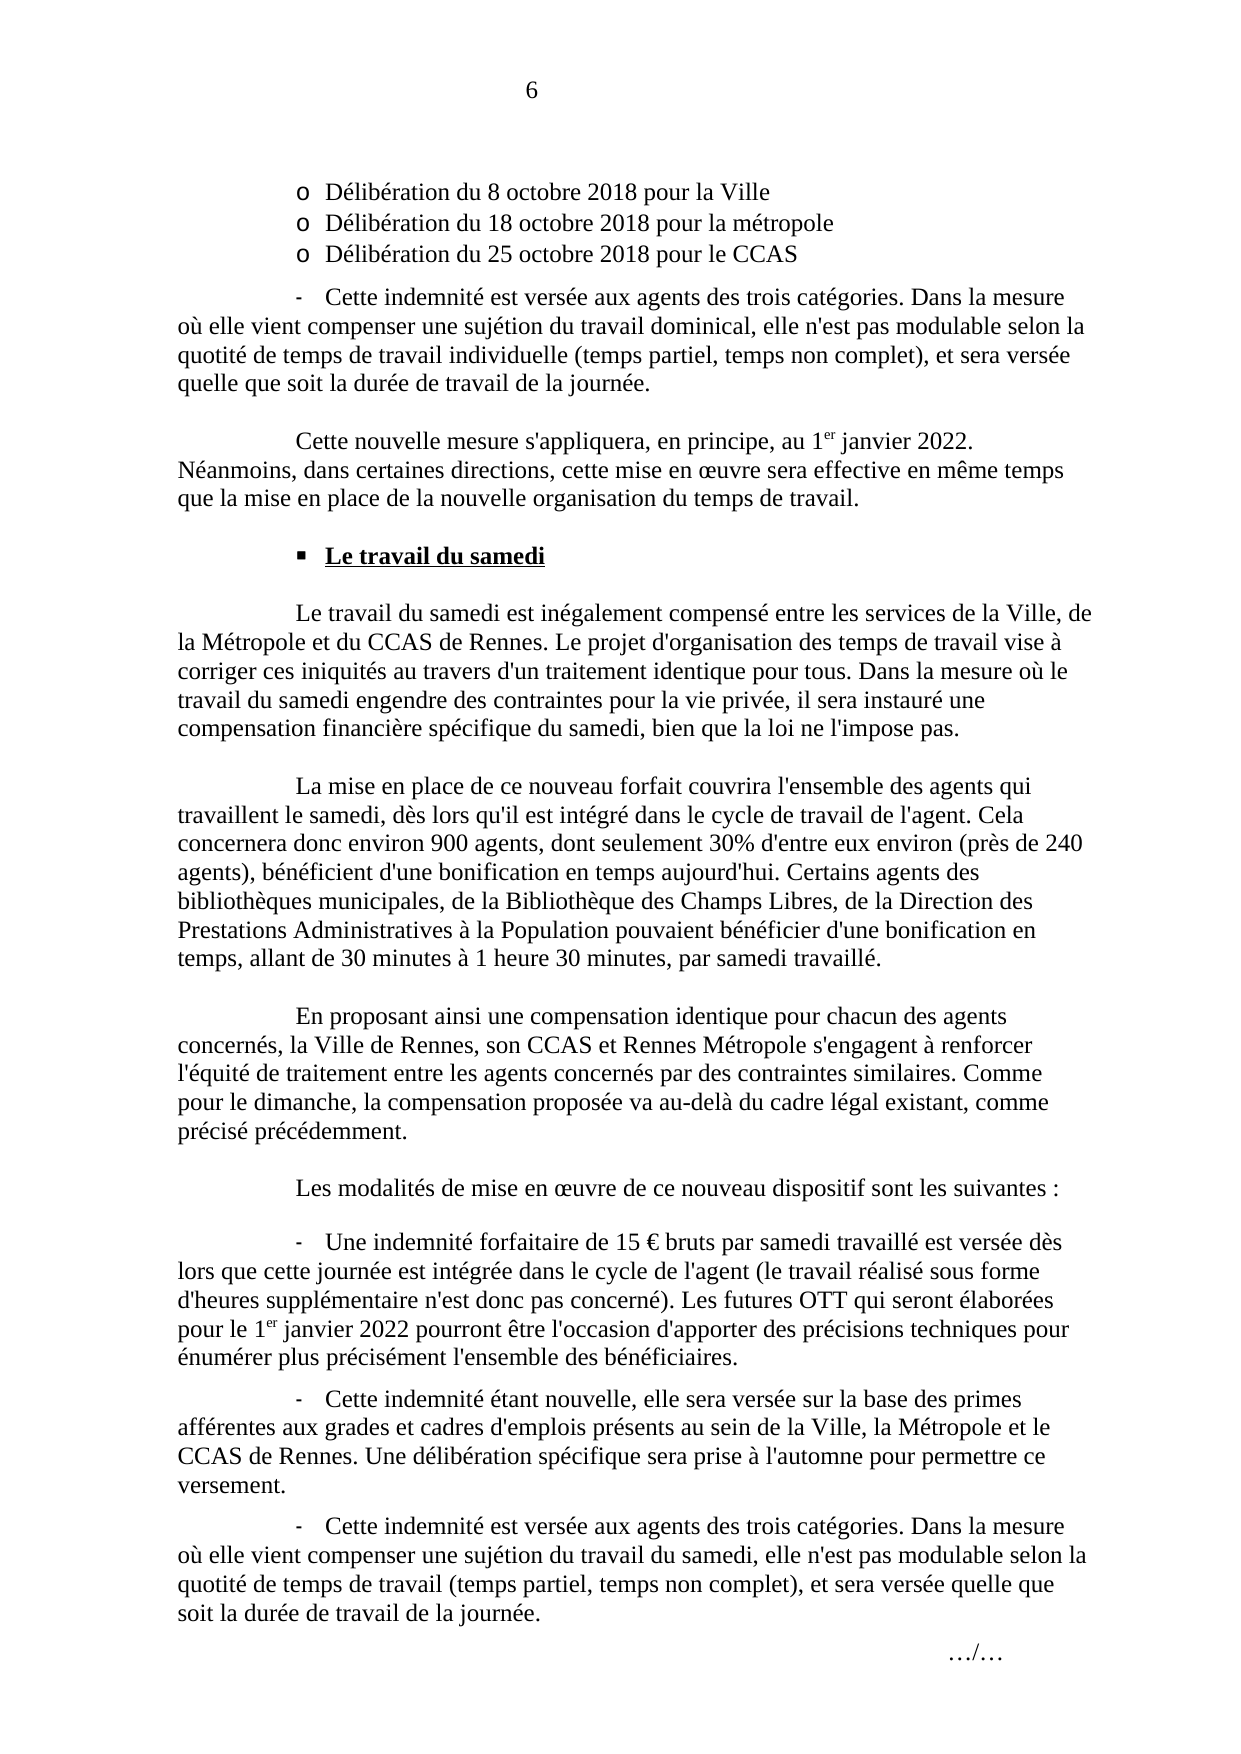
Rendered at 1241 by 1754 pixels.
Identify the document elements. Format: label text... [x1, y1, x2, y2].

list Une indemnité forfaitaire de 15 € bruts par samedi travaillé est versée dès lors que cette journée est intégrée dans le cycle de l'agent (le travail réalisé sous forme d'heures supplémentaire n'est donc pas concerné). Les futures OTT qui seront élaborées pour le 1er janvier 2022 pourront être l'occasion d'apporter des précisions techniques pour énumérer plus précisément l'ensemble des bénéficiaires. [177, 1227, 1092, 1371]
list Délibération du 8 octobre 2018 pour la Ville [177, 177, 1092, 208]
text La mise en place de ce nouveau forfait couvrira l'ensemble des agents qui travaillent le samedi, dès lors qu'il est intégré dans le cycle de travail de l'agent. Cela concernera donc environ 900 agents, dont seulement 30% d'entre eux environ (près de 240 agents), bénéficient d'une bonification en temps aujourd'hui. Certains agents des bibliothèques municipales, de la Bibliothèque des Champs Libres, de la Direction des Prestations Administratives à la Population pouvaient bénéficier d'une bonification en temps, allant de 30 minutes à 1 heure 30 minutes, par samedi travaillé. [177, 771, 1092, 972]
list Cette indemnité étant nouvelle, elle sera versée sur la base des primes afférentes aux grades et cadres d'emplois présents au sein de la Ville, la Métropole et le CCAS de Rennes. Une délibération spécifique sera prise à l'automne pour permettre ce versement. [177, 1384, 1092, 1499]
list Le travail du samedi [177, 541, 1092, 570]
text Cette nouvelle mesure s'appliquera, en principe, au 1er janvier 2022. Néanmoins, dans certaines directions, cette mise en œuvre sera effective en même temps que la mise en place de la nouvelle organisation du temps de travail. [177, 426, 1092, 512]
list Délibération du 18 octobre 2018 pour la métropole [177, 208, 1092, 239]
text Le travail du samedi est inégalement compensé entre les services de la Ville, de la Métropole et du CCAS de Rennes. Le projet d'organisation des temps de travail vise à corriger ces iniquités au travers d'un traitement identique pour tous. Dans la mesure où le travail du samedi engendre des contraintes pour la vie privée, il sera instauré une compensation financière spécifique du samedi, bien que la loi ne l'impose pas. [177, 598, 1092, 742]
text Les modalités de mise en œuvre de ce nouveau dispositif sont les suivantes : [177, 1173, 1092, 1202]
list Cette indemnité est versée aux agents des trois catégories. Dans la mesure où elle vient compenser une sujétion du travail dominical, elle n'est pas modulable selon la quotité de temps de travail individuelle (temps partiel, temps non complet), et sera versée quelle que soit la durée de travail de la journée. [177, 282, 1092, 397]
list Cette indemnité est versée aux agents des trois catégories. Dans la mesure où elle vient compenser une sujétion du travail du samedi, elle n'est pas modulable selon la quotité de temps de travail (temps partiel, temps non complet), et sera versée quelle que soit la durée de travail de la journée. [177, 1511, 1092, 1626]
text En proposant ainsi une compensation identique pour chacun des agents concernés, la Ville de Rennes, son CCAS et Rennes Métropole s'engagent à renforcer l'équité de traitement entre les agents concernés par des contraintes similaires. Comme pour le dimanche, la compensation proposée va au-delà du cadre légal existant, comme précisé précédemment. [177, 1001, 1092, 1145]
list Délibération du 25 octobre 2018 pour le CCAS [177, 239, 1092, 270]
